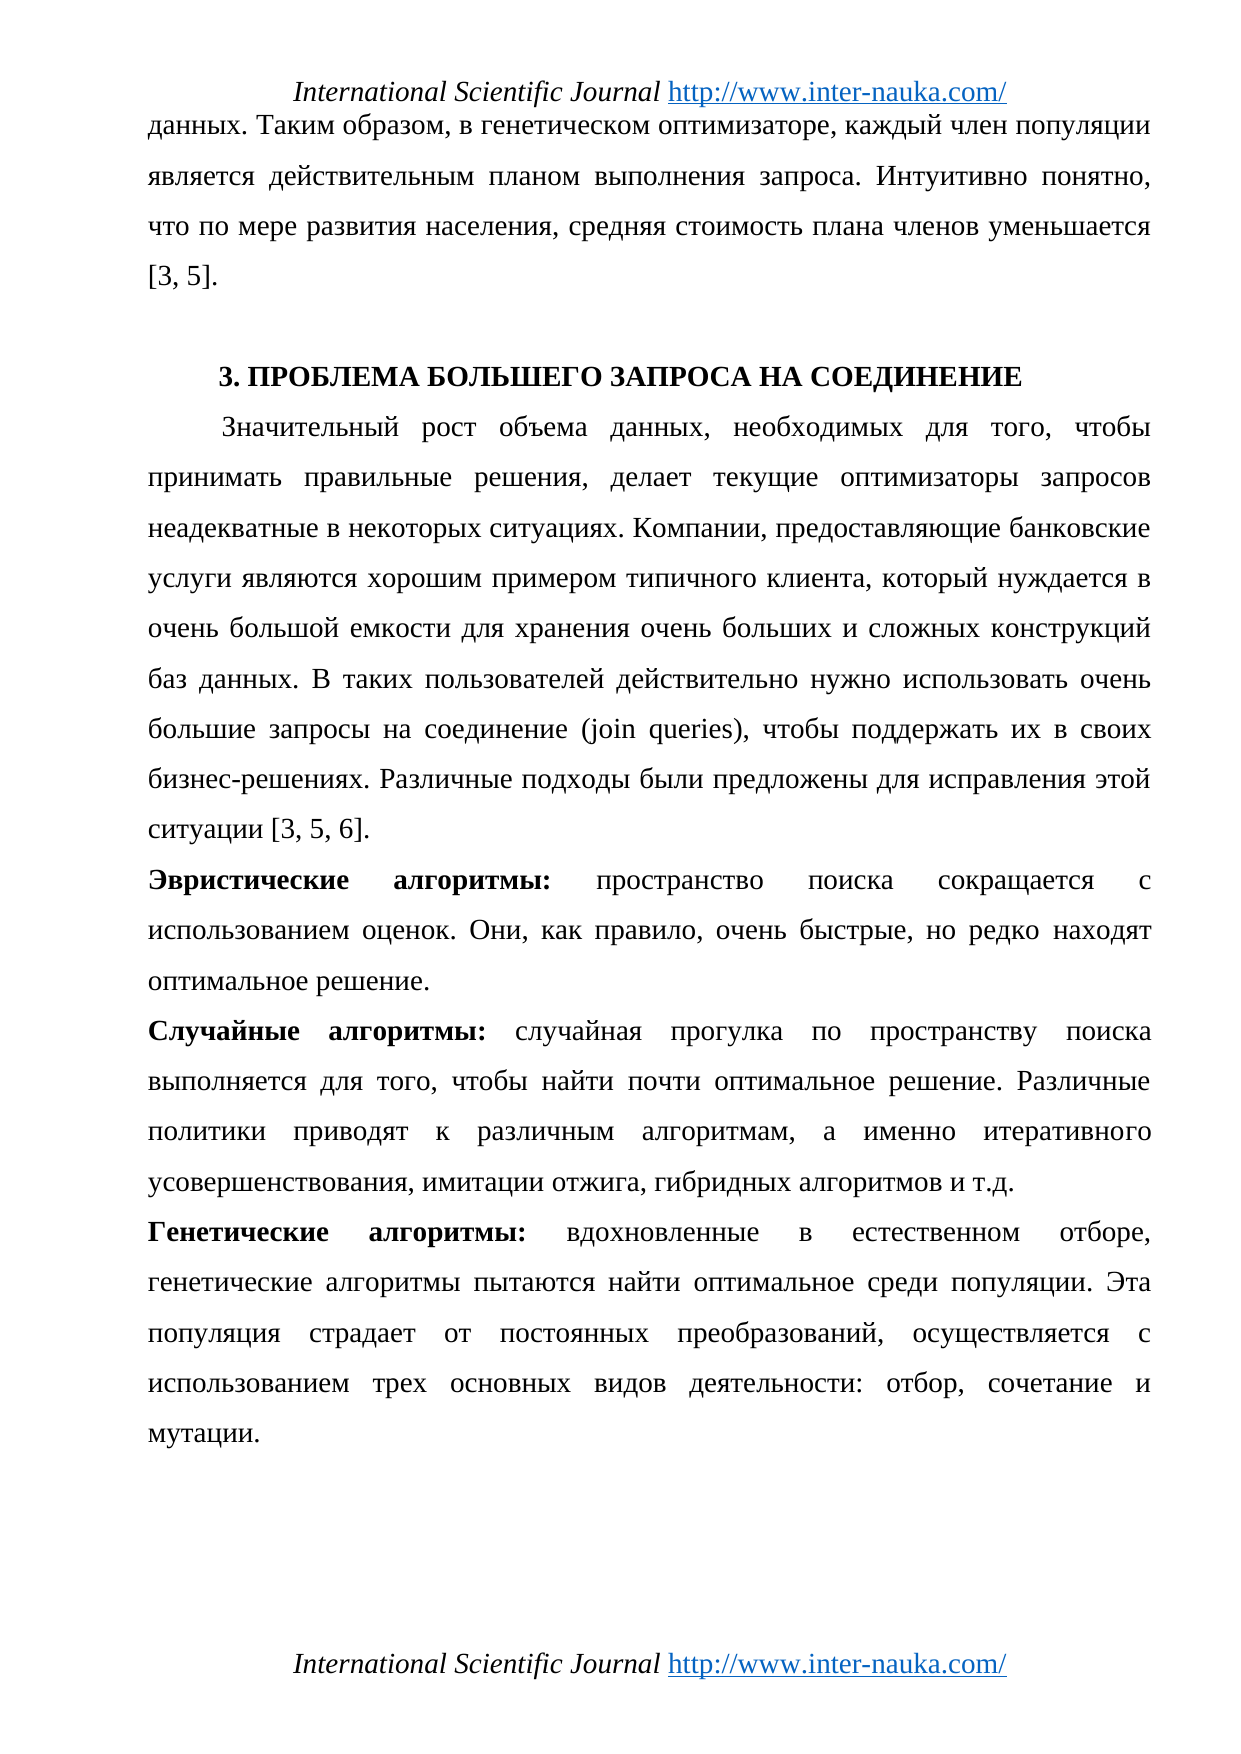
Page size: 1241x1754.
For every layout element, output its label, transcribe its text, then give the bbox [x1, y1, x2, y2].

text Случайные алгоритмы: случайная прогулка по пространству поиска выполняется для того, чтобы найти почти оптимальное решение. Различные политики приводят к различным алгоритмам, а именно итеративного усовершенствования, имитации отжига, гибридных алгоритмов и т.д. [148, 1013, 1152, 1197]
text 3. ПРОБЛЕМА БОЛЬШЕГО ЗАПРОСА НА СОЕДИНЕНИЕ [148, 359, 1152, 392]
text Генетические алгоритмы: вдохновленные в естественном отборе, генетические алгоритмы пытаются найти оптимальное среди популяции. Эта популяция страдает от постоянных преобразований, осуществляется с использованием трех основных видов деятельности: отбор, сочетание и мутации. [148, 1214, 1152, 1449]
text Значительный рост объема данных, необходимых для того, чтобы принимать правильные решения, делает текущие оптимизаторы запросов неадекватные в некоторых ситуациях. Компании, предоставляющие банковские услуги являются хорошим примером типичного клиента, который нуждается в очень большой емкости для хранения очень больших и сложных конструкций баз данных. В таких пользователей действительно нужно использовать очень большие запросы на соединение (join queries), чтобы поддержать их в своих бизнес-решениях. Различные подходы были предложены для исправления этой ситуации [3, 5, 6]. [148, 409, 1152, 845]
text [148, 107, 1152, 292]
text Эвристические алгоритмы: пространство поиска сокращается с использованием оценок. Они, как правило, очень быстрые, но редко находят оптимальное решение. [148, 862, 1152, 996]
